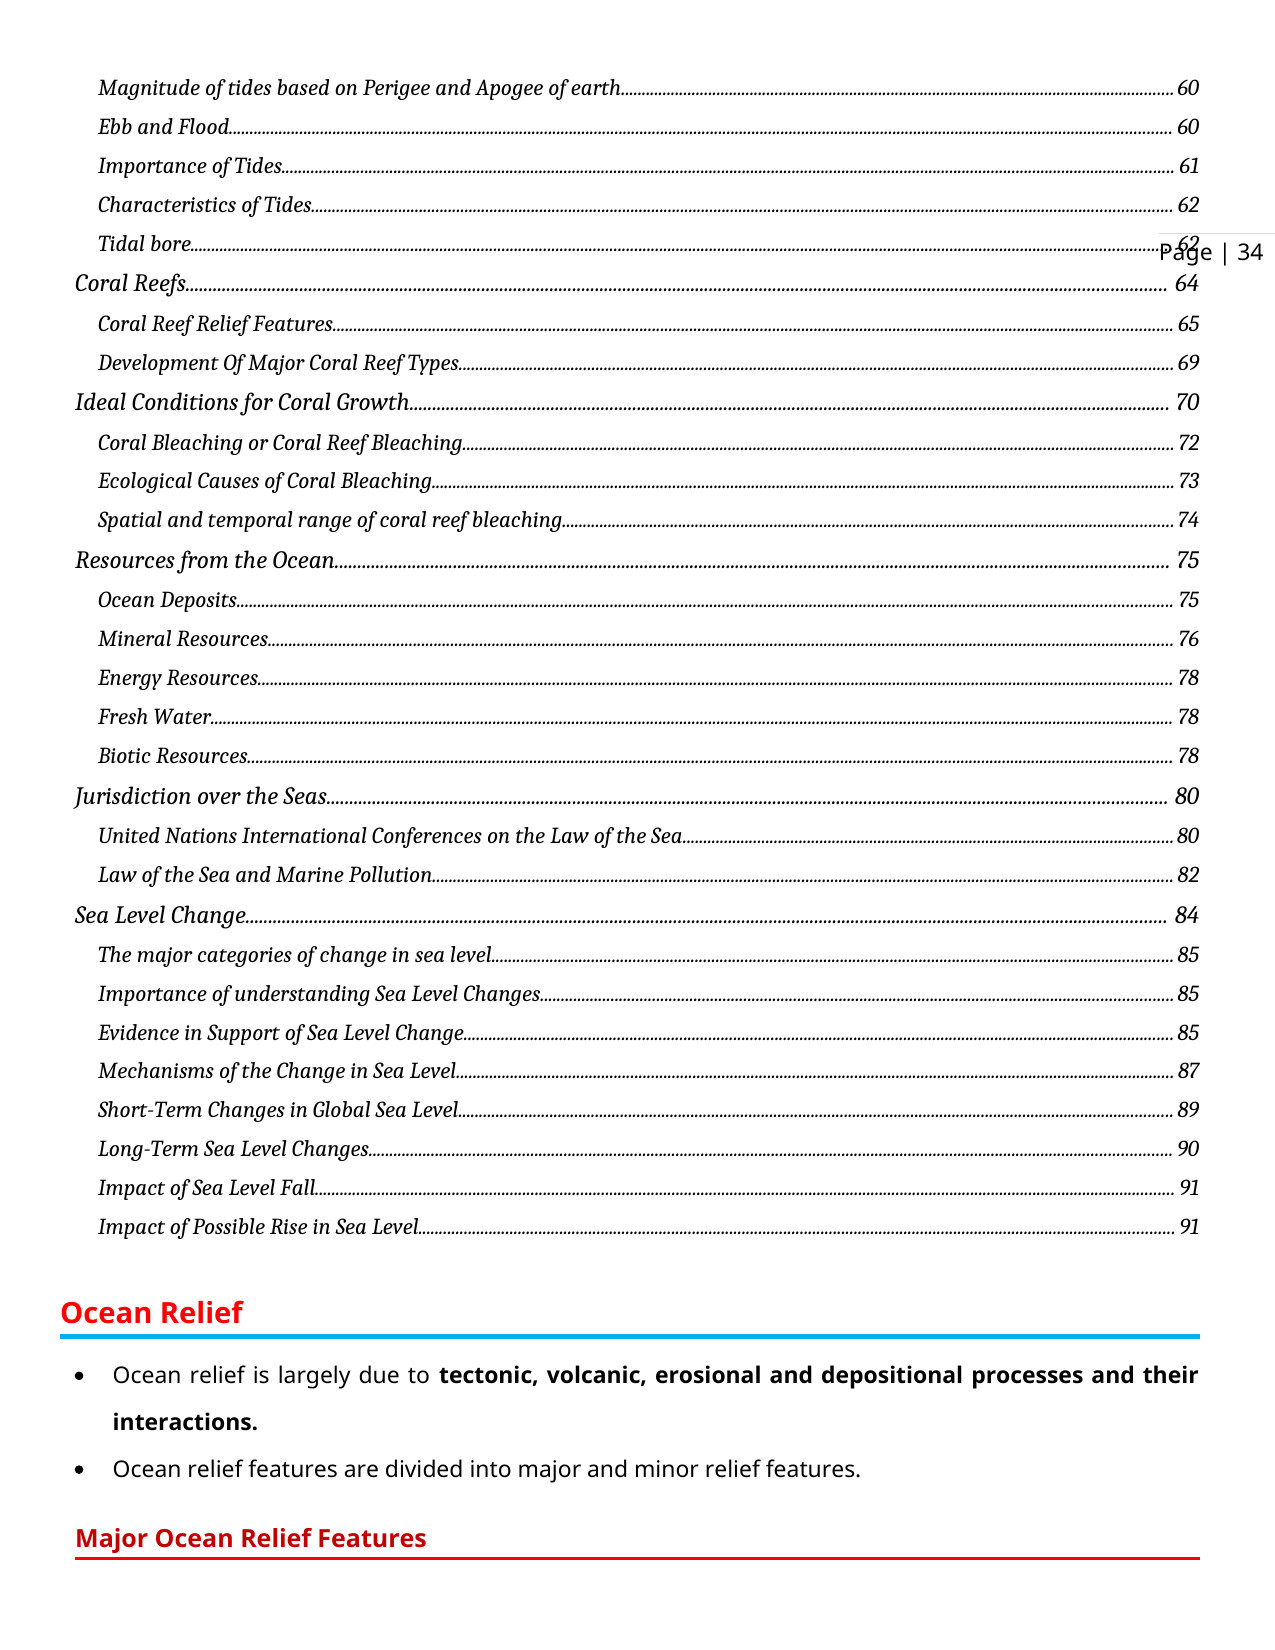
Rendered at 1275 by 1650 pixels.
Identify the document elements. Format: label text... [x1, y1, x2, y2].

text United Nations International Conferences on the Law of the Sea 80 [98, 823, 1200, 849]
text Sea Level Change 84 [75, 901, 1200, 929]
text Ebb and Flood 60 [98, 114, 1200, 140]
text Short-Term Changes in Global Sea Level 89 [98, 1097, 1200, 1123]
text Importance of Tides 61 [98, 153, 1200, 179]
text Mechanisms of the Change in Sea Level 87 [98, 1058, 1200, 1085]
text Mineral Resources 76 [98, 626, 1200, 652]
text Energy Resources 78 [98, 665, 1200, 691]
text Spatial and temporal range of coral reef bleaching 74 [98, 507, 1200, 533]
subtitle Major Ocean Relief Features [75, 1521, 1200, 1557]
text Coral Reefs 64 [75, 269, 1200, 298]
text Impact of Sea Level Fall 91 [98, 1175, 1200, 1201]
text Law of the Sea and Marine Pollution 82 [98, 862, 1200, 888]
text Tidal bore 62 [98, 230, 1200, 257]
text Ecological Causes of Coral Bleaching 73 [98, 468, 1200, 495]
text Coral Reef Relief Features 65 [98, 311, 1200, 337]
text Fresh Water 78 [98, 704, 1200, 730]
text Resources from the Ocean 75 [75, 546, 1200, 575]
text Impact of Possible Rise in Sea Level 91 [98, 1214, 1200, 1240]
text Jurisdiction over the Seas 80 [75, 782, 1200, 810]
text The major categories of change in sea level 85 [98, 942, 1200, 968]
text Coral Bleaching or Coral Reef Bleaching 72 [98, 429, 1200, 456]
text Importance of understanding Sea Level Changes 85 [98, 981, 1200, 1007]
list Ocean relief is largely due to tectonic, volcanic, erosional and depositional processes and their interactions. [75, 1359, 1200, 1438]
list Ocean relief features are divided into major and minor relief features. [75, 1453, 1200, 1484]
text Long-Term Sea Level Changes 90 [98, 1136, 1200, 1162]
text Evidence in Support of Sea Level Change 85 [98, 1019, 1200, 1046]
text Ocean Deposits 75 [98, 587, 1200, 614]
text Characteristics of Tides 62 [98, 192, 1200, 218]
text Magnitude of tides based on Perigee and Apogee of earth 60 [98, 75, 1200, 101]
text Biotic Resources 78 [98, 743, 1200, 769]
subtitle Ocean Relief [60, 1292, 1200, 1334]
text Development Of Major Coral Reef Types 69 [98, 349, 1200, 376]
text Ideal Conditions for Coral Growth 70 [75, 388, 1200, 417]
